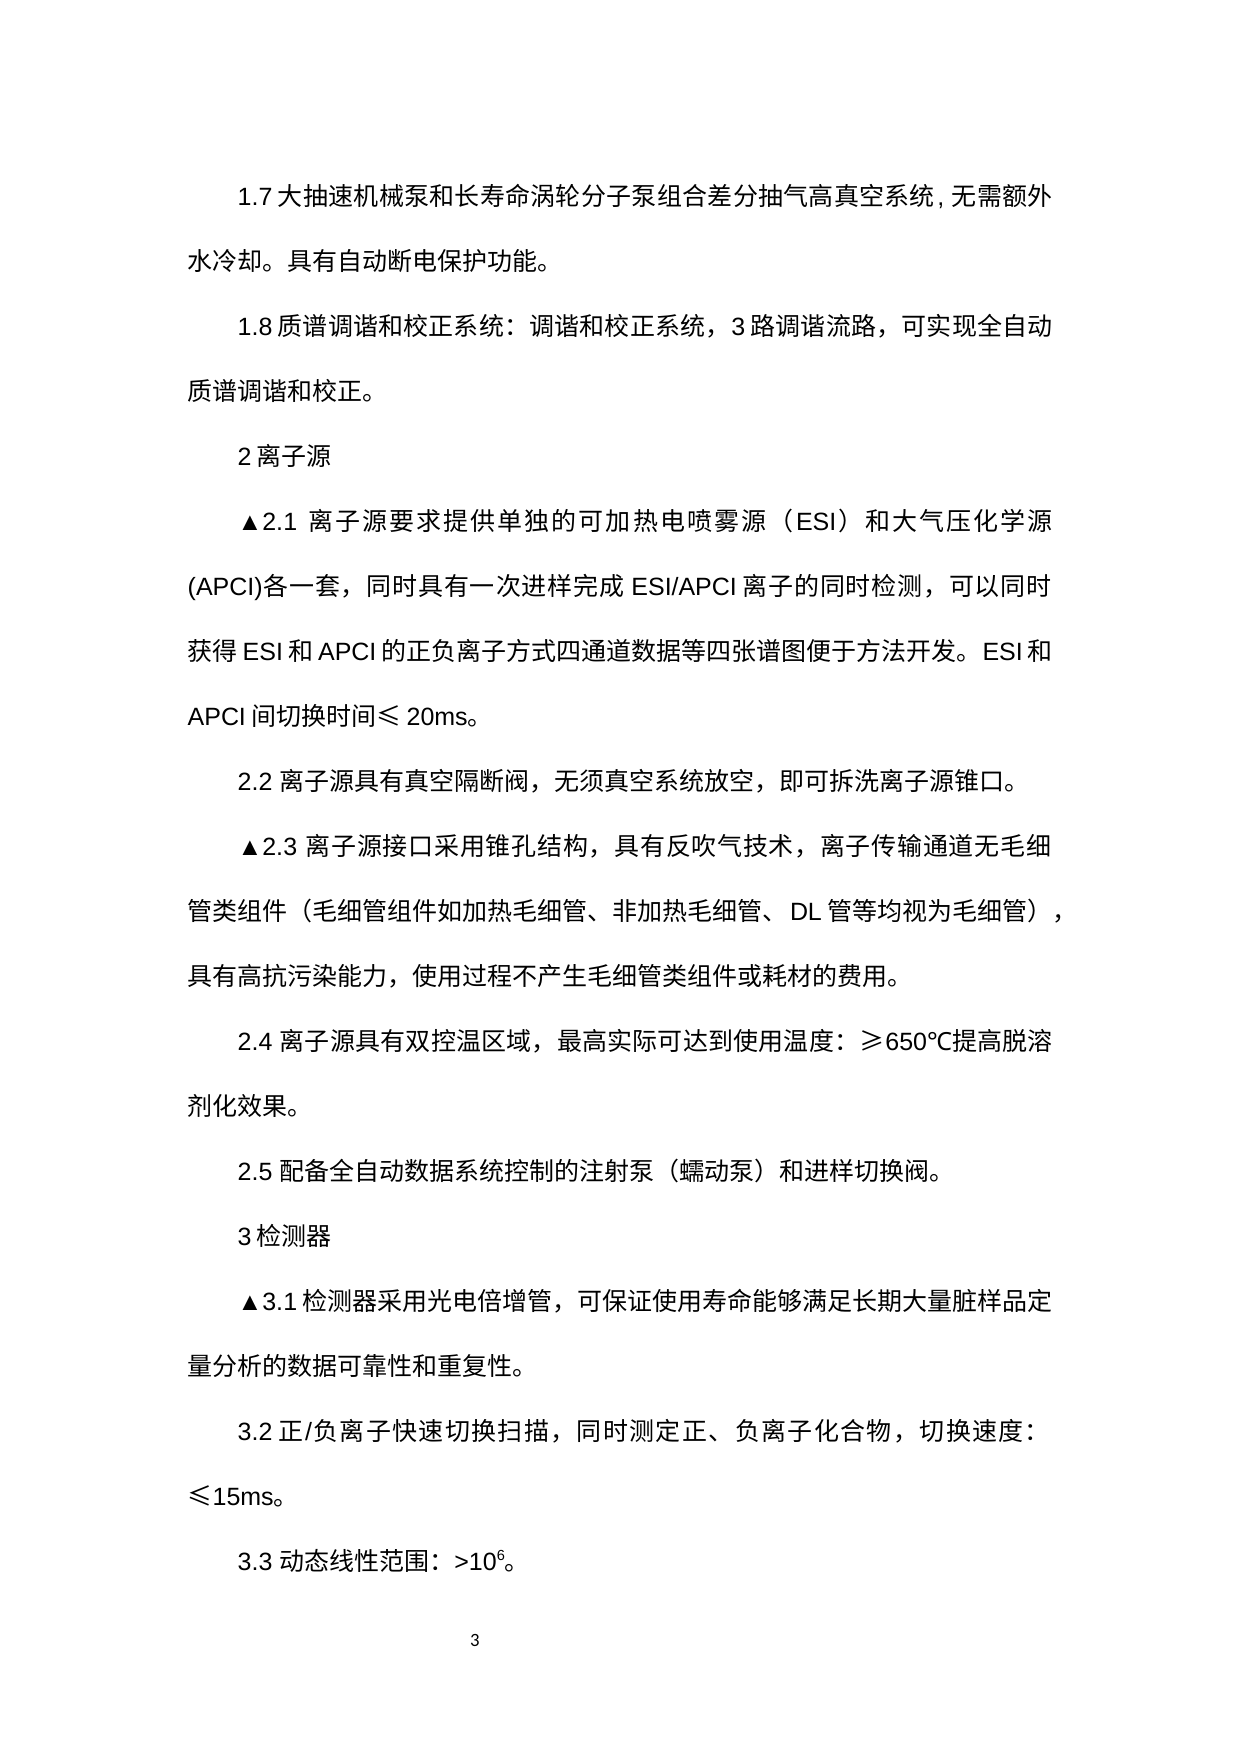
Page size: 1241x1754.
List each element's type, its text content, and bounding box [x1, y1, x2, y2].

text 2.5 配备全自动数据系统控制的注射泵（蠕动泵）和进样切换阀。 [187, 1137, 1053, 1202]
text 1.8质谱调谐和校正系统：调谐和校正系统，3路调谐流路，可实现全自动质谱调谐和校正。 [187, 292, 1053, 422]
text 2离子源 [187, 422, 1053, 487]
text ▲2.3 离子源接口采用锥孔结构，具有反吹气技术，离子传输通道无毛细管类组件（毛细管组件如加热毛细管、非加热毛细管、DL管等均视为毛细管），具有高抗污染能力，使用过程不产生毛细管类组件或耗材的费用。 [187, 812, 1053, 1007]
text ▲3.1检测器采用光电倍增管，可保证使用寿命能够满足长期大量脏样品定量分析的数据可靠性和重复性。 [187, 1267, 1053, 1397]
text ▲2.1 离子源要求提供单独的可加热电喷雾源（ESI）和大气压化学源(APCI)各一套，同时具有一次进样完成ESI/APCI离子的同时检测，可以同时获得ESI和APCI的正负离子方式四通道数据等四张谱图便于方法开发。ESI和APCI间切换时间≤ 20ms。 [187, 487, 1053, 747]
text 2.2 离子源具有真空隔断阀，无须真空系统放空，即可拆洗离子源锥口。 [187, 747, 1053, 812]
text 2.4 离子源具有双控温区域，最高实际可达到使用温度：≥650℃提高脱溶剂化效果。 [187, 1007, 1053, 1137]
text 3检测器 [187, 1202, 1053, 1267]
text 3.2正/负离子快速切换扫描，同时测定正、负离子化合物，切换速度：≤15ms。 [187, 1397, 1053, 1527]
text 3.3 动态线性范围：>106。 [187, 1527, 1053, 1592]
text 1.7大抽速机械泵和长寿命涡轮分子泵组合差分抽气高真空系统, 无需额外水冷却。具有自动断电保护功能。 [187, 162, 1053, 292]
